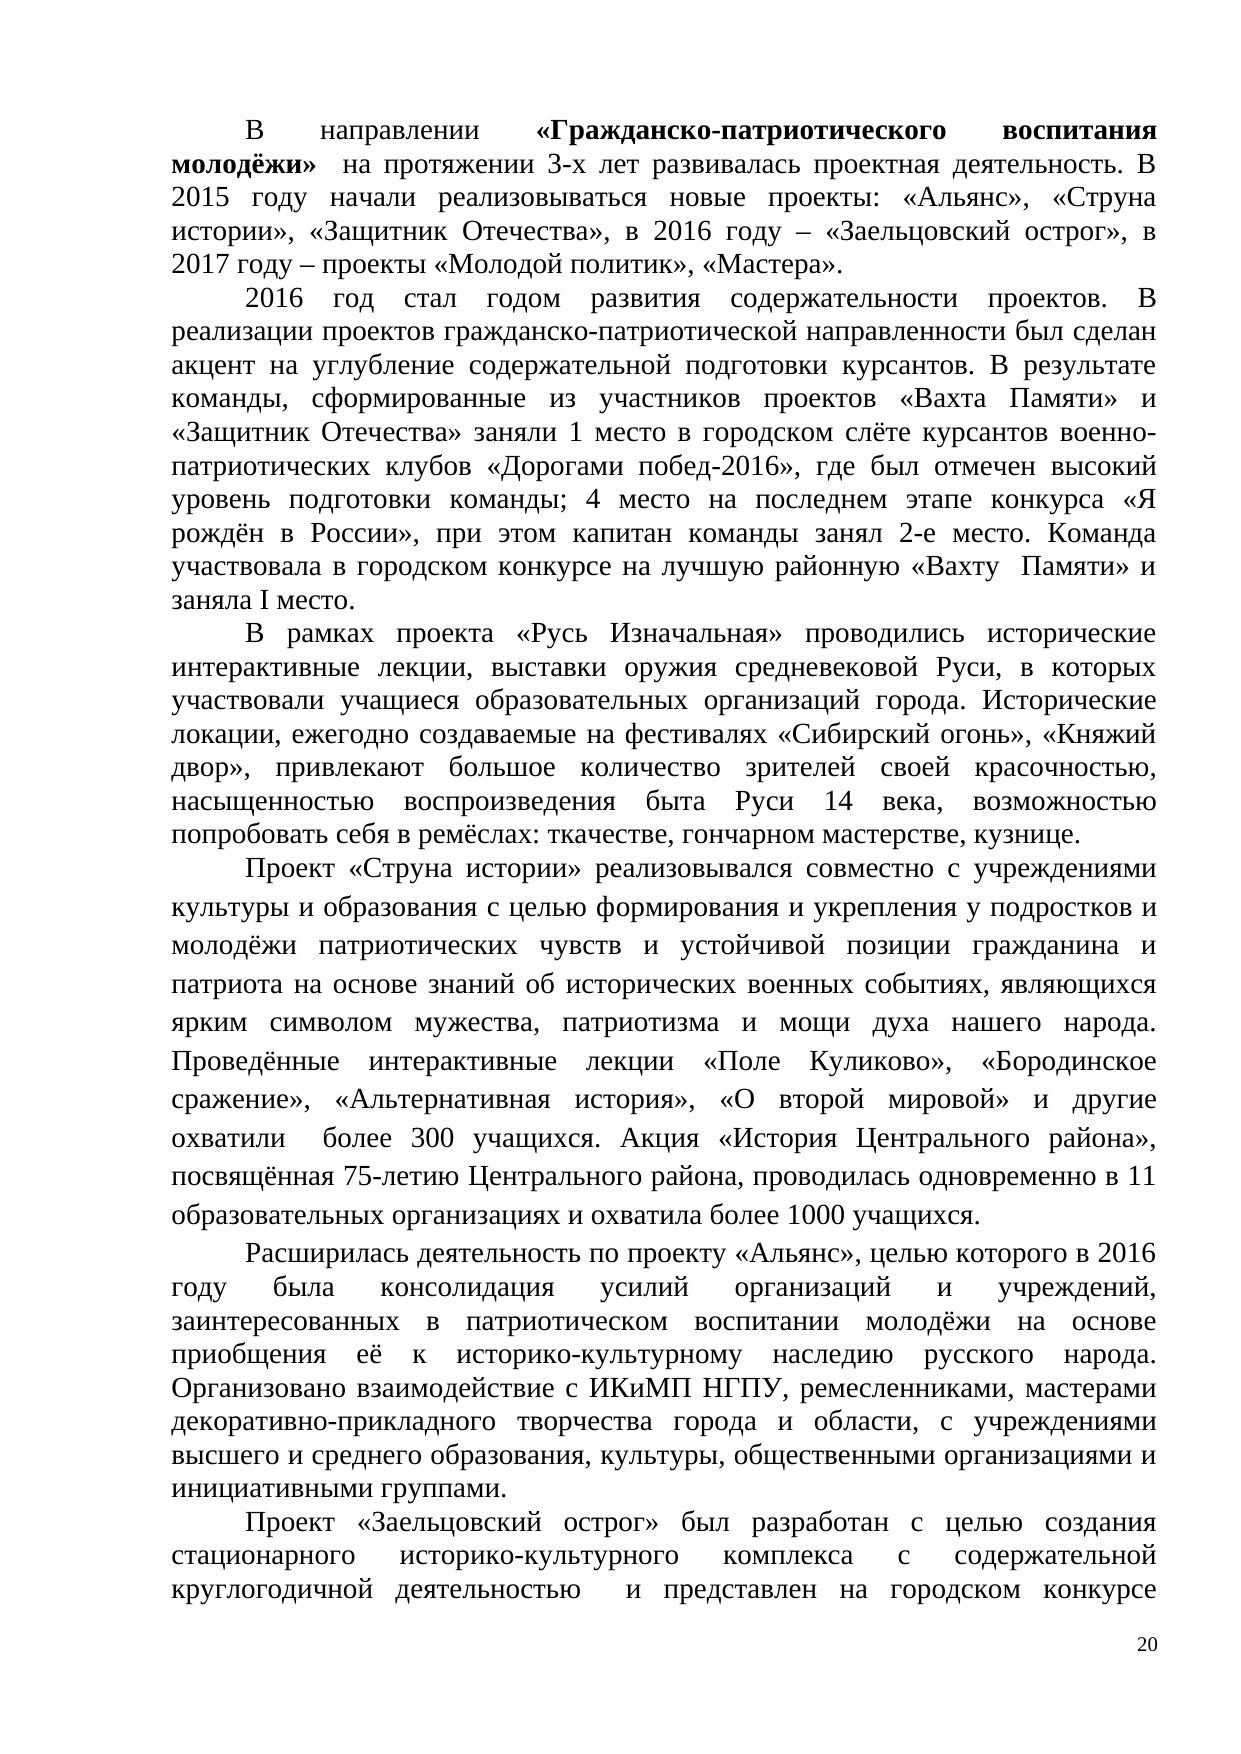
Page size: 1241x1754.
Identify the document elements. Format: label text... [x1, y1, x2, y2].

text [171, 1504, 1157, 1604]
text Расширилась деятельность по проекту «Альянс», целью которого в 2016 году была консолидация усилий организаций и учреждений, заинтересованных в патриотическом воспитании молодёжи на основе приобщения её к историко-культурному наследию русского народа. Организовано взаимодействие с ИКиМП НГПУ, ремесленниками, мастерами декоративно-прикладного творчества города и области, с учреждениями высшего и среднего образования, культуры, общественными организациями и инициативными группами. [171, 1236, 1157, 1504]
text 2016 год стал годом развития содержательности проектов. В реализации проектов гражданско-патриотической направленности был сделан акцент на углубление содержательной подготовки курсантов. В результате команды, сформированные из участников проектов «Вахта Памяти» и «Защитник Отечества» заняли 1 место в городском слёте курсантов военно-патриотических клубов «Дорогами побед-2016», где был отмечен высокий уровень подготовки команды; 4 место на последнем этапе конкурса «Я рождён в России», при этом капитан команды занял 2-е место. Команда участвовала в городском конкурсе на лучшую районную «Вахту Памяти» и заняла I место. [171, 280, 1157, 615]
text В направлении «Гражданско-патриотического воспитания молодёжи» на протяжении 3-х лет развивалась проектная деятельность. В 2015 году начали реализовываться новые проекты: «Альянс», «Струна истории», «Защитник Отечества», в 2016 году – «Заельцовский острог», в 2017 году – проекты «Молодой политик», «Мастера». [171, 112, 1157, 280]
text Проект «Струна истории» реализовывался совместно с учреждениями культуры и образования с целью формирования и укрепления у подростков и молодёжи патриотических чувств и устойчивой позиции гражданина и патриота на основе знаний об исторических военных событиях, являющихся ярким символом мужества, патриотизма и мощи духа нашего народа. Проведённые интерактивные лекции «Поле Куликово», «Бородинское сражение», «Альтернативная история», «О второй мировой» и другие охватили более 300 учащихся. Акция «История Центрального района», посвящённая 75-летию Центрального района, проводилась одновременно в 11 образовательных организациях и охватила более 1000 учащихся. [171, 850, 1157, 1231]
text В рамках проекта «Русь Изначальная» проводились исторические интерактивные лекции, выставки оружия средневековой Руси, в которых участвовали учащиеся образовательных организаций города. Исторические локации, ежегодно создаваемые на фестивалях «Сибирский огонь», «Княжий двор», привлекают большое количество зрителей своей красочностью, насыщенностью воспроизведения быта Руси 14 века, возможностью попробовать себя в ремёслах: ткачестве, гончарном мастерстве, кузнице. [171, 615, 1157, 850]
